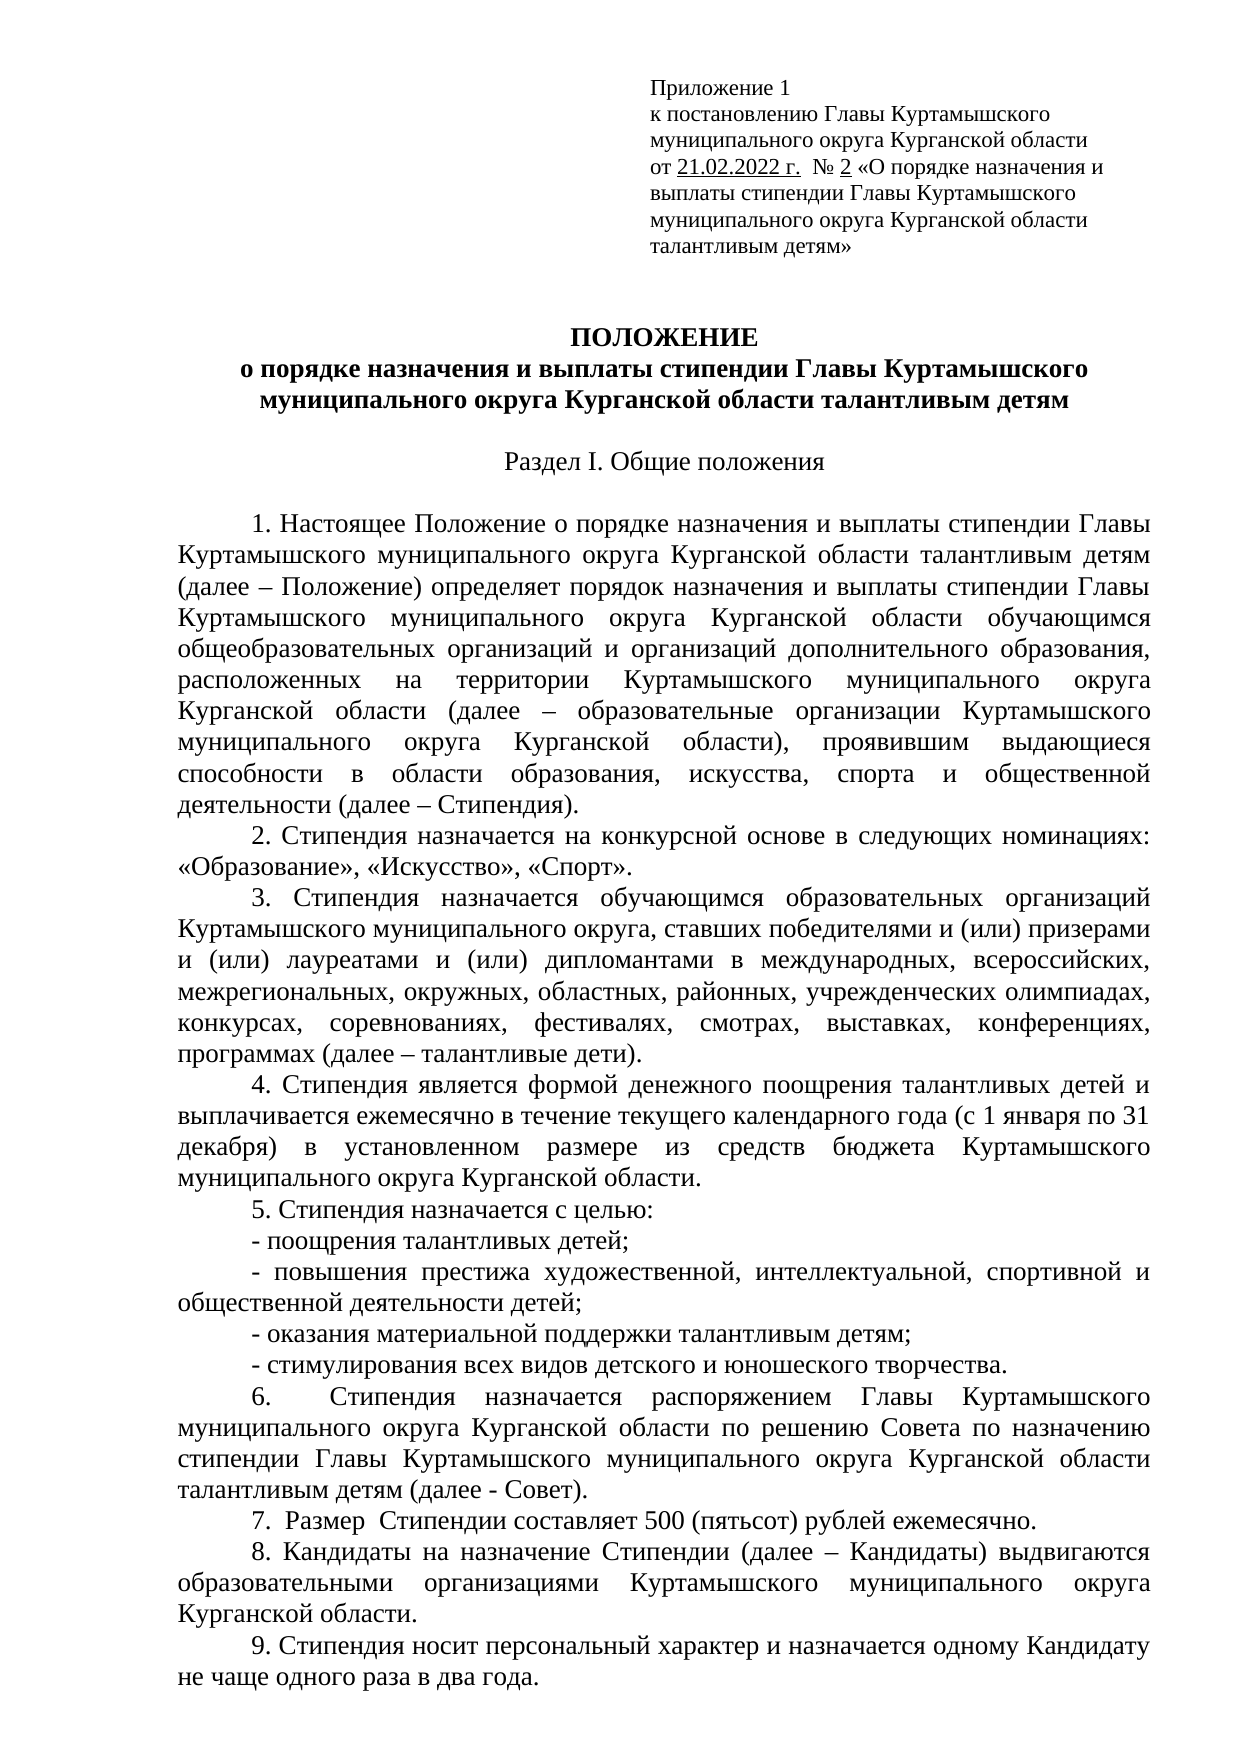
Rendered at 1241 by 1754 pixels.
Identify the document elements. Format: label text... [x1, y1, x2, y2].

text 1. Настоящее Положение о порядке назначения и выплаты стипендии Главы Куртамышского муниципального округа Курганской области талантливым детям (далее – Положение) определяет порядок назначения и выплаты стипендии Главы Куртамышского муниципального округа Курганской области обучающимся общеобразовательных организаций и организаций дополнительного образования, расположенных на территории Куртамышского муниципального округа Курганской области (далее – образовательные организации Куртамышского муниципального округа Курганской области), проявившим выдающиеся способности в области образования, искусства, спорта и общественной деятельности (далее – Стипендия). [177, 507, 1152, 819]
text - поощрения талантливых детей; [177, 1224, 1152, 1255]
text - оказания материальной поддержки талантливым детям; [177, 1317, 1152, 1348]
text 6. Стипендия назначается распоряжением Главы Куртамышского муниципального округа Курганской области по решению Совета по назначению стипендии Главы Куртамышского муниципального округа Курганской области талантливым детям (далее - Совет). [177, 1379, 1152, 1504]
text 3. Стипендия назначается обучающимся образовательных организаций Куртамышского муниципального округа, ставших победителями и (или) призерами и (или) лауреатами и (или) дипломантами в международных, всероссийских, межрегиональных, окружных, областных, районных, учрежденческих олимпиадах, конкурсах, соревнованиях, фестивалях, смотрах, выставках, конференциях, программах (далее – талантливые дети). [177, 881, 1152, 1068]
text от 21.02.2022 г. № 2 «О порядке назначения и выплаты стипендии Главы Куртамышского муниципального округа Курганской области талантливым детям» [650, 153, 1152, 258]
text Приложение 1 [650, 74, 1152, 100]
text к постановлению Главы Куртамышского муниципального округа Курганской области [650, 100, 1152, 153]
text - повышения престижа художественной, интеллектуальной, спортивной и общественной деятельности детей; [177, 1255, 1152, 1317]
text 8. Кандидаты на назначение Стипендии (далее – Кандидаты) выдвигаются образовательными организациями Куртамышского муниципального округа Курганской области. [177, 1535, 1152, 1629]
text 2. Стипендия назначается на конкурсной основе в следующих номинациях: «Образование», «Искусство», «Спорт». [177, 819, 1152, 881]
text о порядке назначения и выплаты стипендии Главы Куртамышского муниципального округа Курганской области талантливым детям [177, 352, 1152, 414]
text ПОЛОЖЕНИЕ [177, 321, 1152, 352]
text 5. Стипендия назначается с целью: [177, 1193, 1152, 1224]
text 9. Стипендия носит персональный характер и назначается одному Кандидату не чаще одного раза в два года. [177, 1629, 1152, 1691]
text 4. Стипендия является формой денежного поощрения талантливых детей и выплачивается ежемесячно в течение текущего календарного года (с 1 января по 31 декабря) в установленном размере из средств бюджета Куртамышского муниципального округа Курганской области. [177, 1068, 1152, 1193]
text 7. Размер Стипендии составляет 500 (пятьсот) рублей ежемесячно. [177, 1504, 1152, 1535]
text Раздел I. Общие положения [177, 445, 1152, 476]
text - стимулирования всех видов детского и юношеского творчества. [177, 1348, 1152, 1379]
